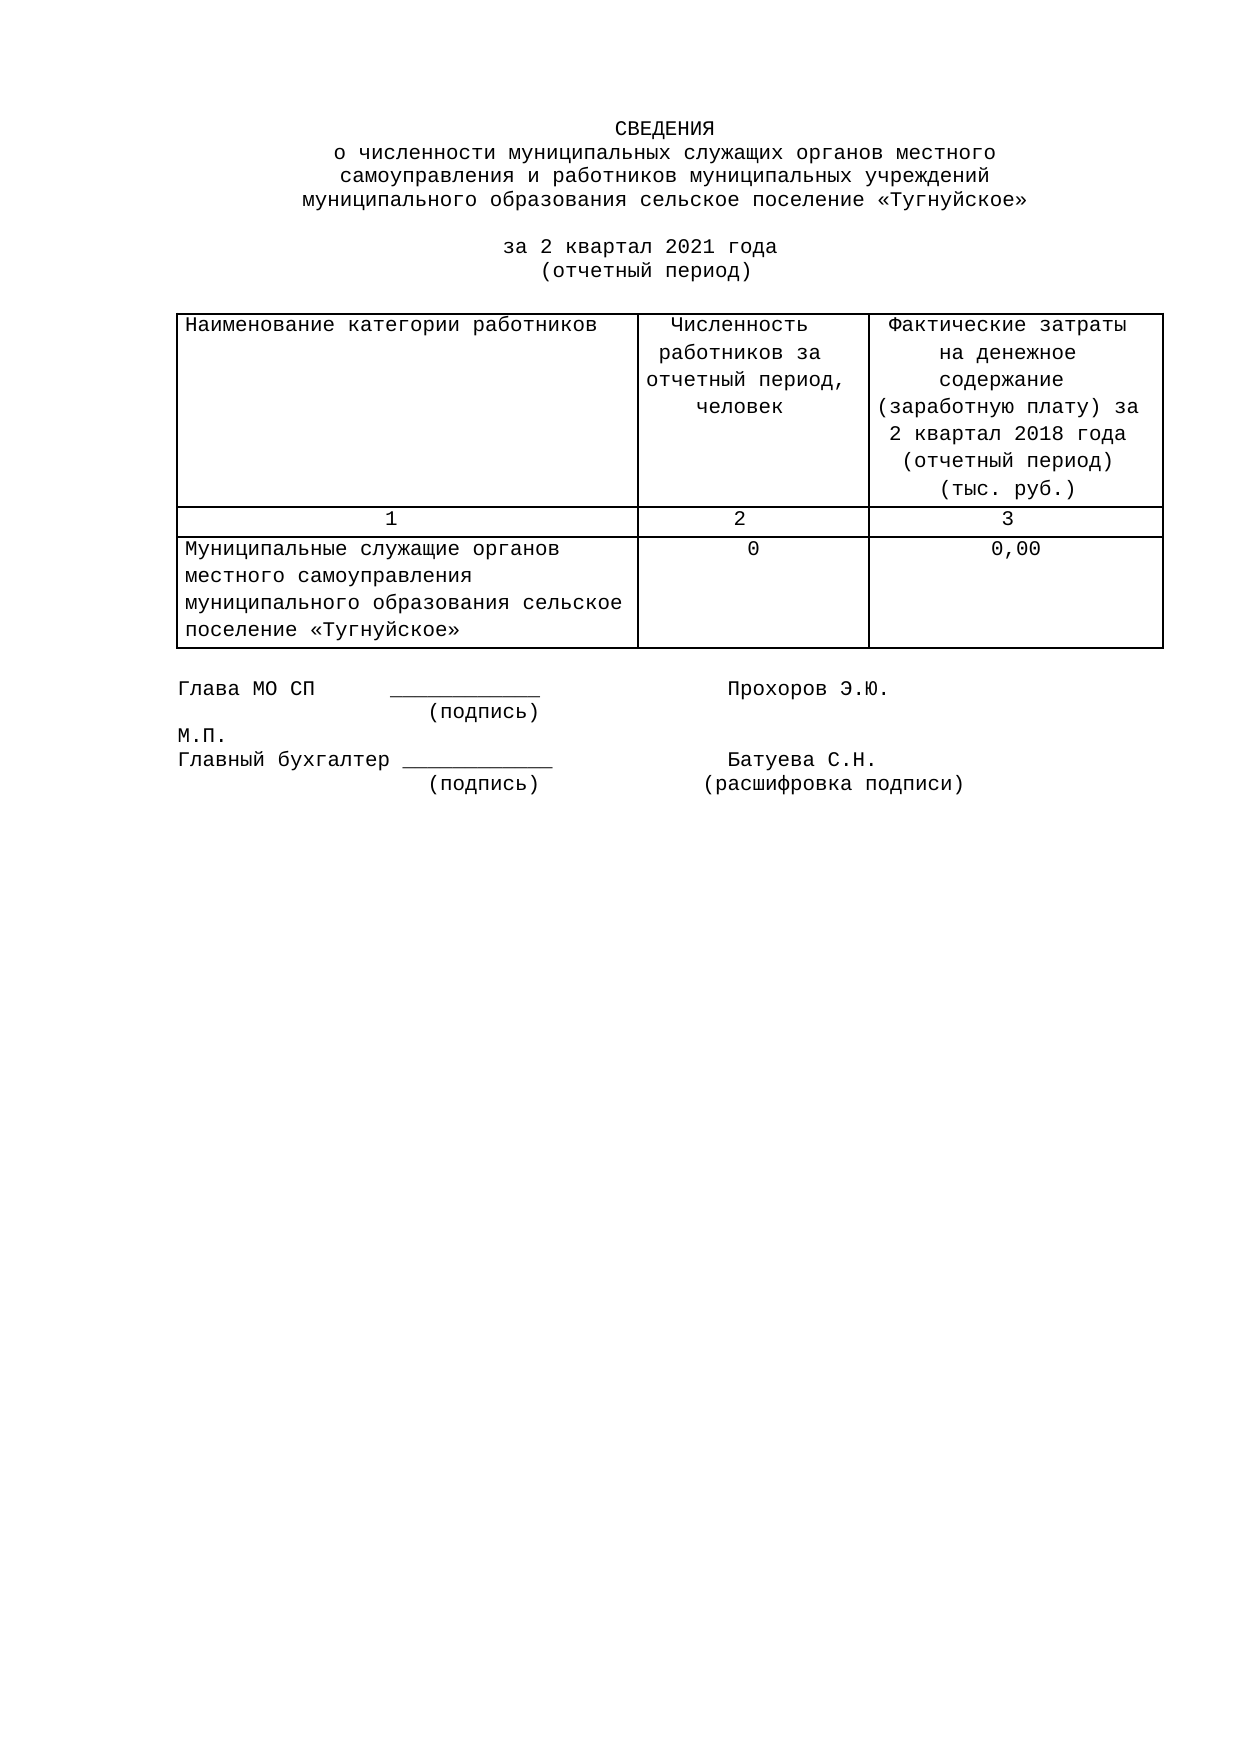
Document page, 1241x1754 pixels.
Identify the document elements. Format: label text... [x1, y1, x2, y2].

text (подпись) (расшифровка подписи) [177, 772, 1152, 796]
text о численности муниципальных служащих органов местного [177, 142, 1152, 165]
text за 2 квартал 2021 года [177, 236, 1152, 260]
table_header Численность работников за отчетный период, человек [639, 315, 868, 506]
text (отчетный период) [177, 260, 1152, 284]
text М.П. [177, 725, 1152, 749]
table_cell Муниципальные служащие органов местного самоуправления муниципального образования сельское поселение «Тугнуйское» [178, 538, 637, 647]
text СВЕДЕНИЯ [177, 118, 1152, 142]
text Глава МО СП ____________ Прохоров Э.Ю. [177, 678, 1152, 702]
text (подпись) [177, 702, 1152, 725]
table_cell 1 [178, 508, 637, 536]
table_header Фактические затраты на денежное содержание (заработную плату) за 2 квартал 2018 года (отчетный период) (тыс. руб.) [870, 315, 1162, 506]
table_header Наименование категории работников [178, 315, 637, 506]
text самоуправления и работников муниципальных учреждений [177, 165, 1152, 189]
table_cell 0,00 [870, 538, 1162, 647]
table_cell 3 [870, 508, 1162, 536]
table_cell 2 [639, 508, 868, 536]
text муниципального образования сельское поселение «Тугнуйское» [177, 189, 1152, 213]
text Главный бухгалтер ____________ Батуева С.Н. [177, 749, 1152, 772]
table_cell 0 [639, 538, 868, 647]
